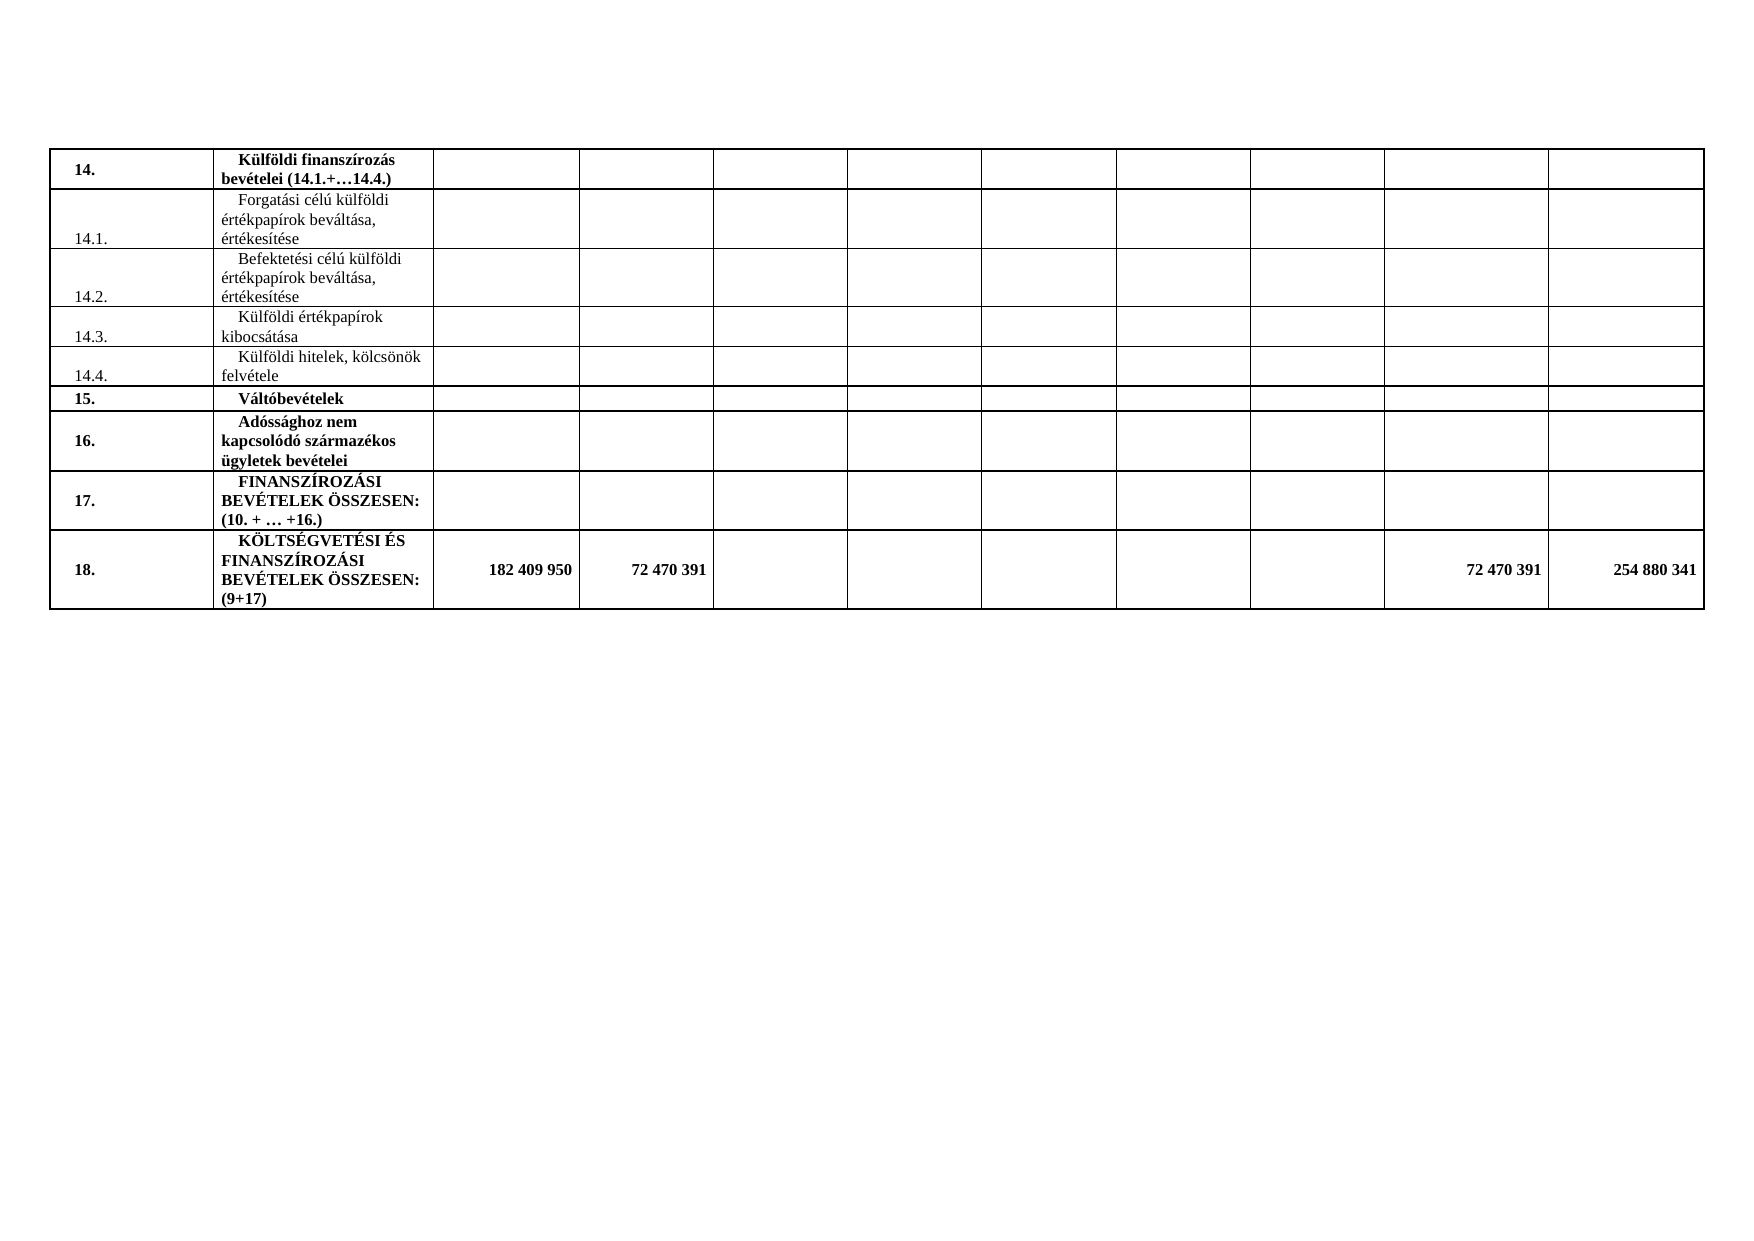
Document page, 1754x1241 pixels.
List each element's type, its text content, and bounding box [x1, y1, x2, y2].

table_cell [1385, 190, 1548, 248]
table_cell 14.4. [51, 347, 213, 385]
table_cell [848, 190, 981, 248]
table_cell 16. [51, 412, 213, 469]
table_cell [1117, 347, 1250, 385]
table_cell 18. [51, 531, 213, 608]
table_cell [714, 249, 847, 306]
table_header [434, 150, 579, 188]
table_cell [1549, 412, 1703, 469]
table_cell [982, 307, 1116, 346]
table_cell 15. [51, 387, 213, 410]
table_cell Adóssághoz nem kapcsolódó származékos ügyletek bevételei [214, 412, 433, 469]
table_cell [848, 472, 981, 529]
table_cell [1549, 307, 1703, 346]
table_cell [580, 387, 713, 410]
table_cell [434, 412, 579, 469]
table_cell [848, 249, 981, 306]
table_cell [1549, 190, 1703, 248]
table_cell [1251, 412, 1384, 469]
table_cell [1251, 347, 1384, 385]
table_cell [982, 387, 1116, 410]
table_cell [982, 347, 1116, 385]
table_cell Külföldi értékpapírok kibocsátása [214, 307, 433, 346]
table_cell [1549, 387, 1703, 410]
table_cell [1117, 472, 1250, 529]
table_cell [1385, 387, 1548, 410]
table_cell [434, 249, 579, 306]
table_cell [982, 249, 1116, 306]
table_cell [434, 472, 579, 529]
table_cell [1251, 249, 1384, 306]
table_cell 14.2. [51, 249, 213, 306]
table_cell [1385, 307, 1548, 346]
table_cell [1117, 531, 1250, 608]
table_cell [982, 531, 1116, 608]
table_cell [848, 531, 981, 608]
table_cell [580, 412, 713, 469]
table_header [1251, 150, 1384, 188]
table_cell [714, 347, 847, 385]
table_cell 254 880 341 [1549, 531, 1703, 608]
table_cell [982, 412, 1116, 469]
table_cell [1385, 412, 1548, 469]
table_cell [1549, 472, 1703, 529]
table_cell [434, 307, 579, 346]
table_cell [1549, 249, 1703, 306]
table_header Külföldi finanszírozás bevételei (14.1.+…14.4.) [214, 150, 433, 188]
table_cell Befektetési célú külföldi értékpapírok beváltása, értékesítése [214, 249, 433, 306]
table_header [982, 150, 1116, 188]
table_cell [1251, 531, 1384, 608]
table_header [714, 150, 847, 188]
table_cell [714, 412, 847, 469]
table_cell [848, 412, 981, 469]
table_cell [580, 307, 713, 346]
table_cell [1385, 472, 1548, 529]
table_cell [580, 249, 713, 306]
table_cell [1251, 387, 1384, 410]
table_cell [580, 190, 713, 248]
table_cell 72 470 391 [580, 531, 713, 608]
table_cell [1251, 190, 1384, 248]
table_header [580, 150, 713, 188]
table_header [1385, 150, 1548, 188]
table_cell [580, 472, 713, 529]
table_cell [1385, 249, 1548, 306]
table_cell FINANSZÍROZÁSI BEVÉTELEK ÖSSZESEN: (10. + … +16.) [214, 472, 433, 529]
table_cell Váltóbevételek [214, 387, 433, 410]
table_cell [714, 387, 847, 410]
table_cell [1117, 190, 1250, 248]
table_cell Forgatási célú külföldi értékpapírok beváltása, értékesítése [214, 190, 433, 248]
table_cell [580, 347, 713, 385]
table_cell [1549, 347, 1703, 385]
table_cell [434, 190, 579, 248]
table_cell [982, 190, 1116, 248]
table_cell [848, 307, 981, 346]
table_header [848, 150, 981, 188]
table_cell [714, 531, 847, 608]
table_cell [1117, 412, 1250, 469]
table_cell [848, 387, 981, 410]
table_cell 72 470 391 [1385, 531, 1548, 608]
table_cell KÖLTSÉGVETÉSI ÉS FINANSZÍROZÁSI BEVÉTELEK ÖSSZESEN: (9+17) [214, 531, 433, 608]
table_cell [434, 347, 579, 385]
table_cell [1251, 307, 1384, 346]
table_cell [714, 472, 847, 529]
table_cell 17. [51, 472, 213, 529]
table_cell [714, 190, 847, 248]
table_cell 14.1. [51, 190, 213, 248]
table_header [1549, 150, 1703, 188]
table_header 14. [51, 150, 213, 188]
table_cell [434, 387, 579, 410]
table_cell [714, 307, 847, 346]
table_cell [1117, 307, 1250, 346]
table_cell [1117, 387, 1250, 410]
table_header [1117, 150, 1250, 188]
table_cell 14.3. [51, 307, 213, 346]
table_cell [1251, 472, 1384, 529]
table_cell 182 409 950 [434, 531, 579, 608]
table_cell Külföldi hitelek, kölcsönök felvétele [214, 347, 433, 385]
table_cell [848, 347, 981, 385]
table_cell [982, 472, 1116, 529]
table_cell [1385, 347, 1548, 385]
table_cell [1117, 249, 1250, 306]
